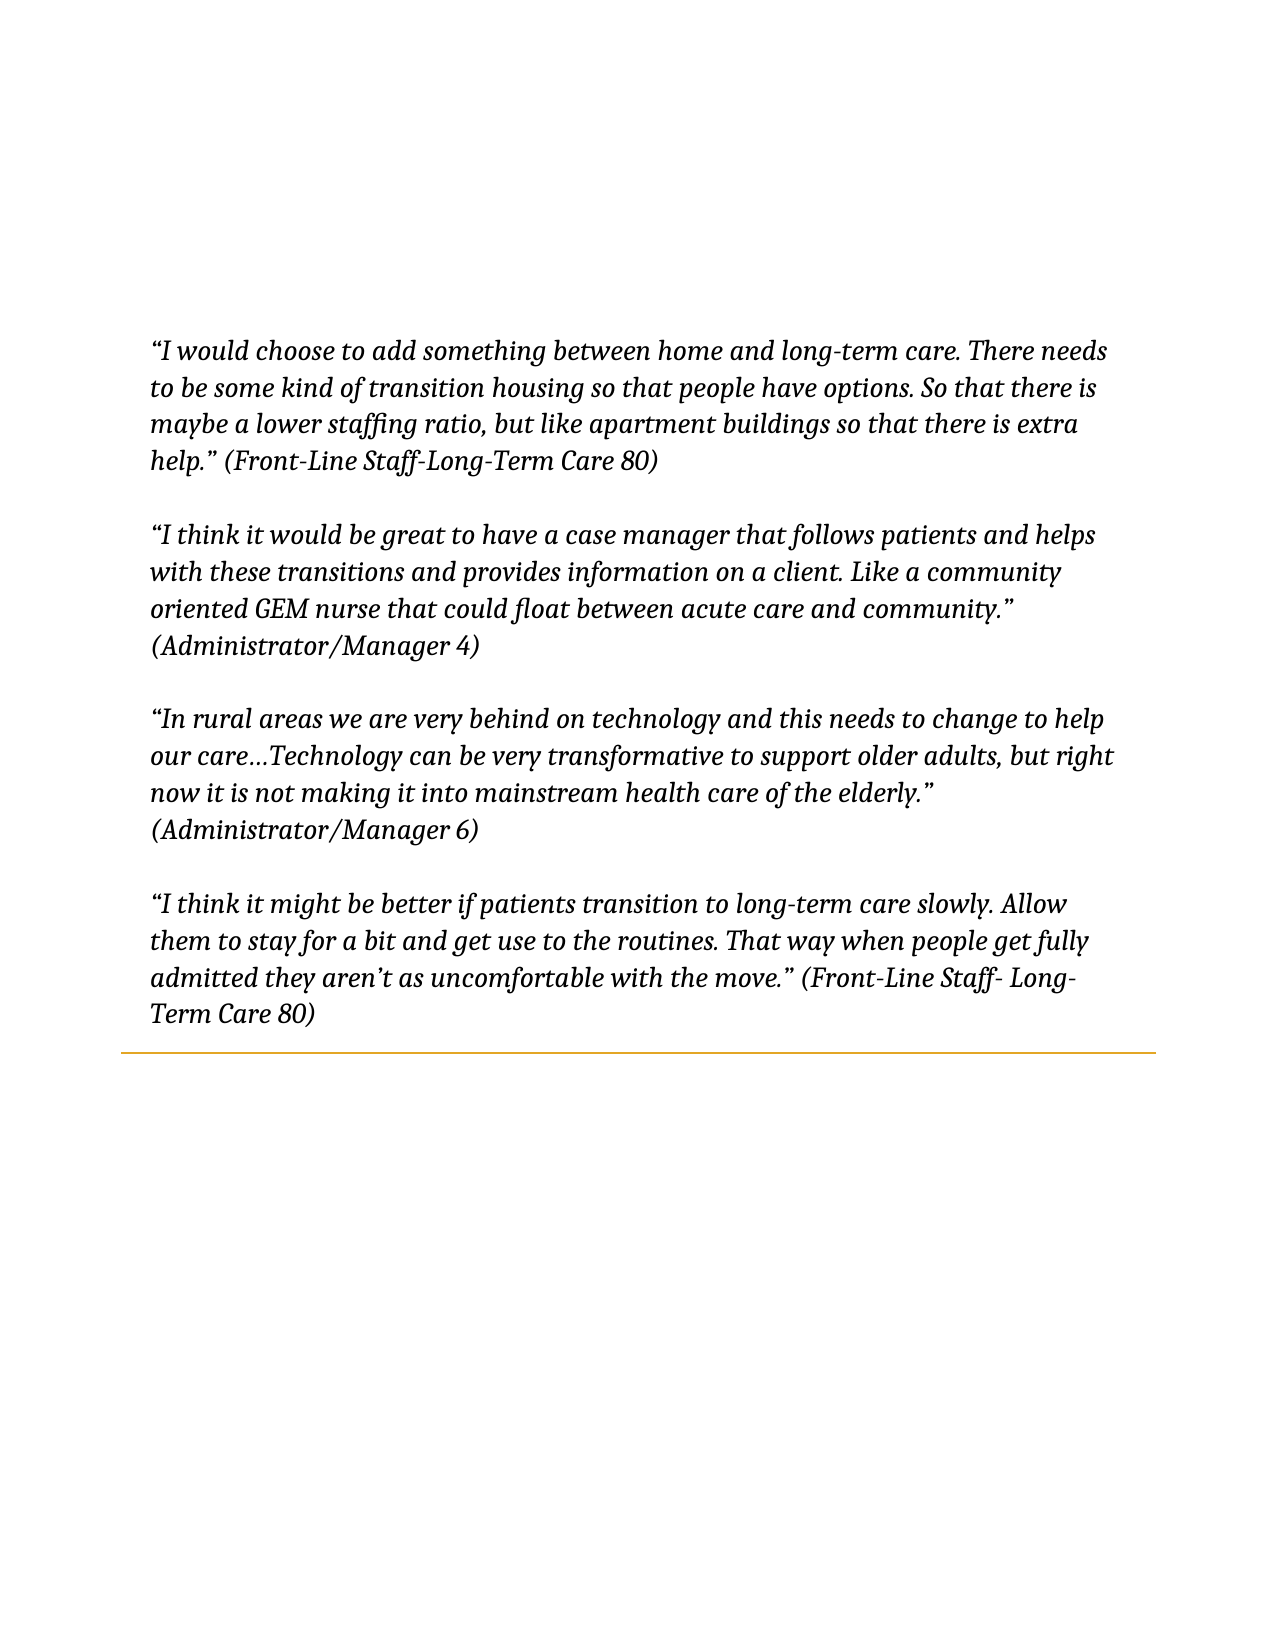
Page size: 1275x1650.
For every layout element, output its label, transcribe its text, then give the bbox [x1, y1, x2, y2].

text “In rural areas we are very behind on technology and this needs to change to help our care…Technology can be very transformative to support older adults, but right now it is not making it into mainstream health care of the elderly.” (Administrator/Manager 6) [121, 703, 1154, 847]
text “I think it would be great to have a case manager that follows patients and helps with these transitions and provides information on a client. Like a community oriented GEM nurse that could float between acute care and community.” (Administrator/Manager 4) [121, 518, 1154, 662]
text “I would choose to add something between home and long-term care. There needs to be some kind of transition housing so that people have options. So that there is maybe a lower staffing ratio, but like apartment buildings so that there is extra help.” (Front-Line Staff-Long-Term Care 80) [121, 334, 1154, 478]
text “I think it might be better if patients transition to long-term care slowly. Allow them to stay for a bit and get use to the routines. That way when people get fully admitted they aren’t as uncomfortable with the move.” (Front-Line Staff- Long-Term Care 80) [121, 887, 1154, 1052]
